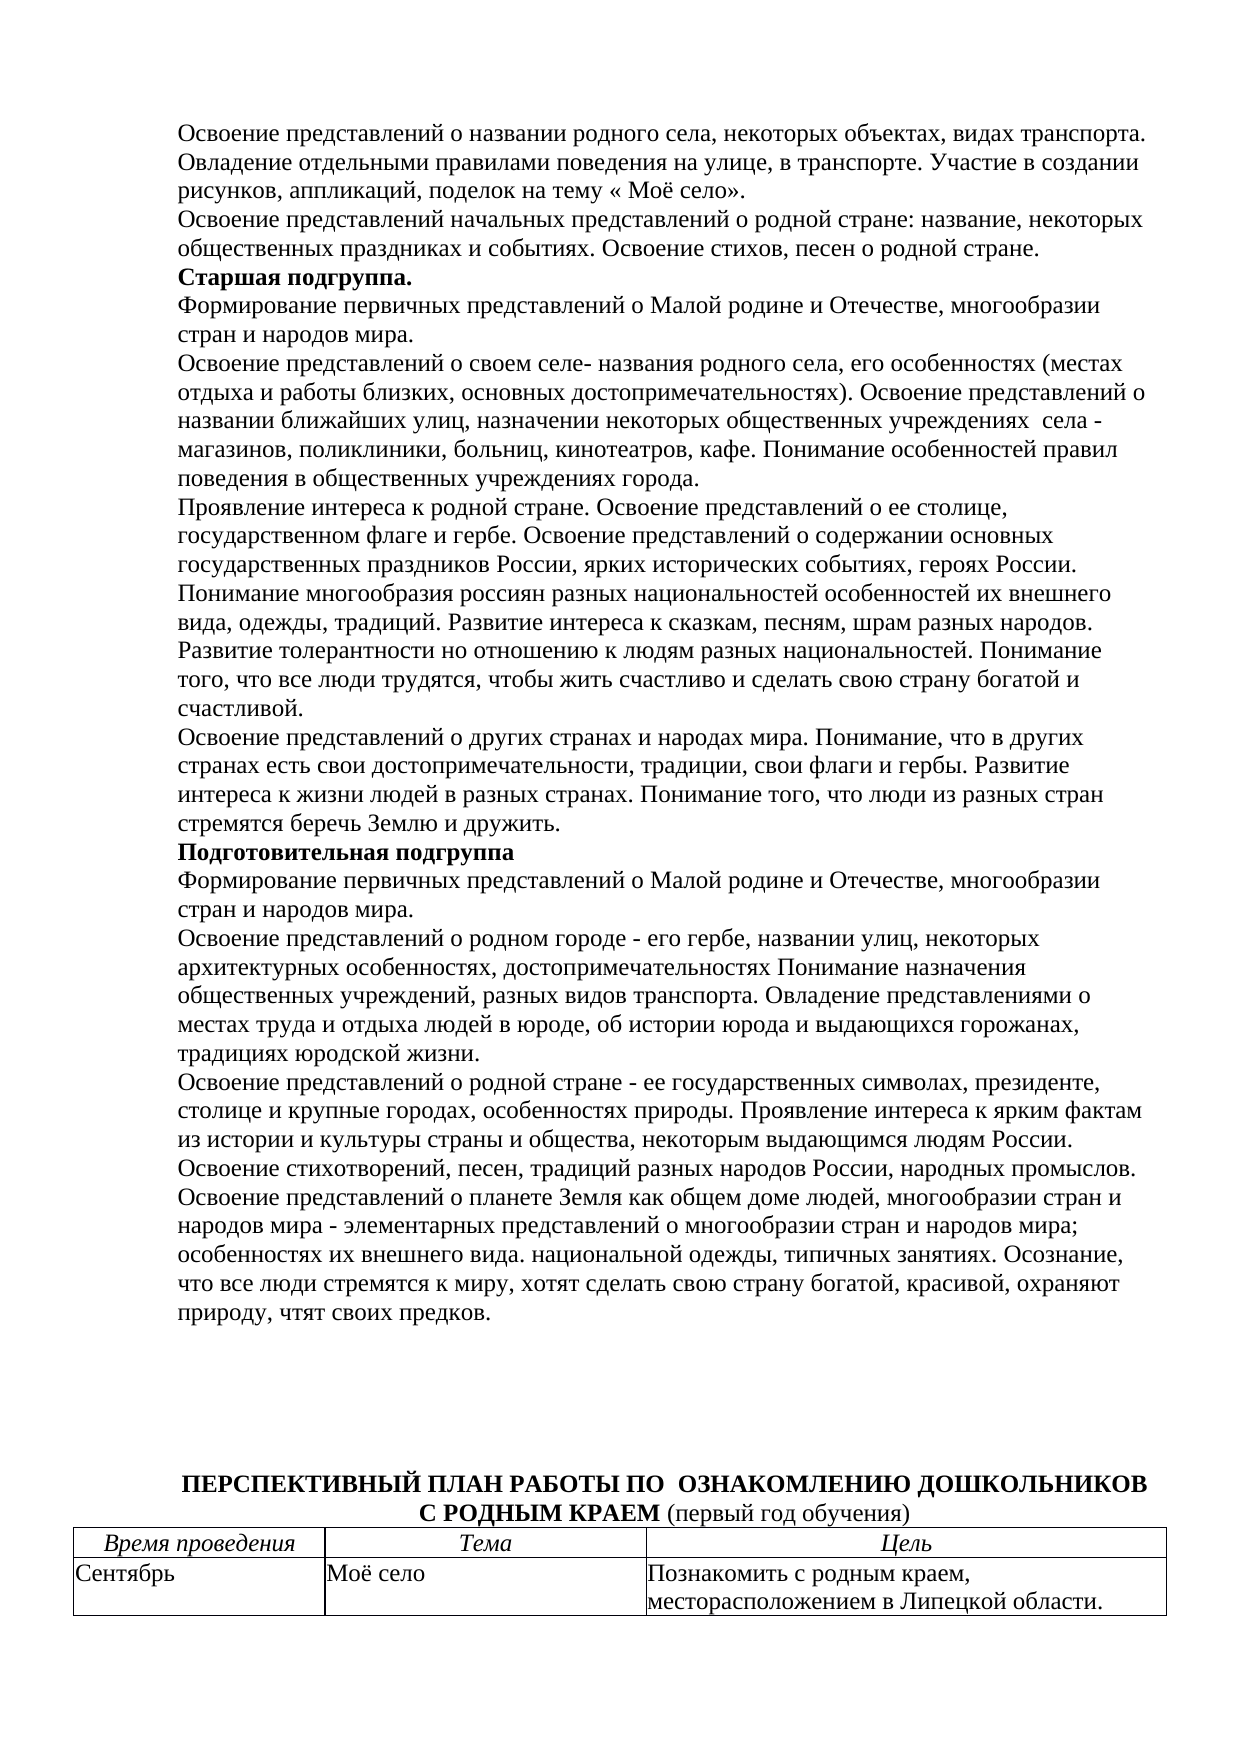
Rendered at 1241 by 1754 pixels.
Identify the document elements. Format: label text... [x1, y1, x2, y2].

text ПЕРСПЕКТИВНЫЙ ПЛАН РАБОТЫ ПО ОЗНАКОМЛЕНИЮ ДОШКОЛЬНИКОВ С РОДНЫМ КРАЕМ (первый год обучения) [177, 1469, 1152, 1527]
text Освоение представлений о родной стране - ее государственных символах, президенте, столице и крупные городах, особенностях природы. Проявление интереса к ярким фактам из истории и культуры страны и общества, некоторым выдающимся людям России. Освоение стихотворений, песен, традиций разных народов России, народных промыслов. [177, 1067, 1152, 1182]
text Освоение представлений о названии родного села, некоторых объектах, видах транспорта. Овладение отдельными правилами поведения на улице, в транспорте. Участие в создании рисунков, аппликаций, поделок на тему « Моё село». [177, 118, 1152, 204]
text Старшая подгруппа. [177, 262, 1152, 291]
text Освоение представлений о родном городе - его гербе, названии улиц, некоторых архитектурных особенностях, достопримечательностях Понимание назначения общественных учреждений, разных видов транспорта. Овладение представлениями о местах труда и отдыха людей в юроде, об истории юрода и выдающихся горожанах, традициях юродской жизни. [177, 923, 1152, 1067]
table_cell Сентябрь [74, 1558, 324, 1615]
text Освоение представлений о планете Земля как общем доме людей, многообразии стран и народов мира - элементарных представлений о многообразии стран и народов мира; особенностях их внешнего вида. национальной одежды, типичных занятиях. Осознание, что все люди стремятся к миру, хотят сделать свою страну богатой, красивой, охраняют природу, чтят своих предков. [177, 1182, 1152, 1326]
text Освоение представлений о своем селе- названия родного села, его особенностях (местах отдыха и работы близких, основных достопримечательностях). Освоение представлений о названии ближайших улиц, назначении некоторых общественных учреждениях села - магазинов, поликлиники, больниц, кинотеатров, кафе. Понимание особенностей правил поведения в общественных учреждениях города. [177, 348, 1152, 492]
text Проявление интереса к родной стране. Освоение представлений о ее столице, государственном флаге и гербе. Освоение представлений о содержании основных государственных праздников России, ярких исторических событиях, героях России. [177, 492, 1152, 578]
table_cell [647, 1558, 1166, 1615]
table_header Цель [647, 1528, 1166, 1557]
text Освоение представлений начальных представлений о родной стране: название, некоторых общественных праздниках и событиях. Освоение стихов, песен о родной стране. [177, 204, 1152, 262]
table_header Время проведения [74, 1528, 324, 1557]
table_cell Моё село [326, 1558, 646, 1615]
text Формирование первичных представлений о Малой родине и Отечестве, многообразии стран и народов мира. [177, 866, 1152, 923]
text Подготовительная подгруппа [177, 837, 1152, 866]
table_header Тема [326, 1528, 646, 1557]
text Понимание многообразия россиян разных национальностей особенностей их внешнего вида, одежды, традиций. Развитие интереса к сказкам, песням, шрам разных народов. Развитие толерантности но отношению к людям разных национальностей. Понимание того, что все люди трудятся, чтобы жить счастливо и сделать свою страну богатой и счастливой. [177, 578, 1152, 722]
text Освоение представлений о других странах и народах мира. Понимание, что в других странах есть свои достопримечательности, традиции, свои флаги и гербы. Развитие интереса к жизни людей в разных странах. Понимание того, что люди из разных стран стремятся беречь Землю и дружить. [177, 722, 1152, 837]
text Формирование первичных представлений о Малой родине и Отечестве, многообразии стран и народов мира. [177, 291, 1152, 348]
